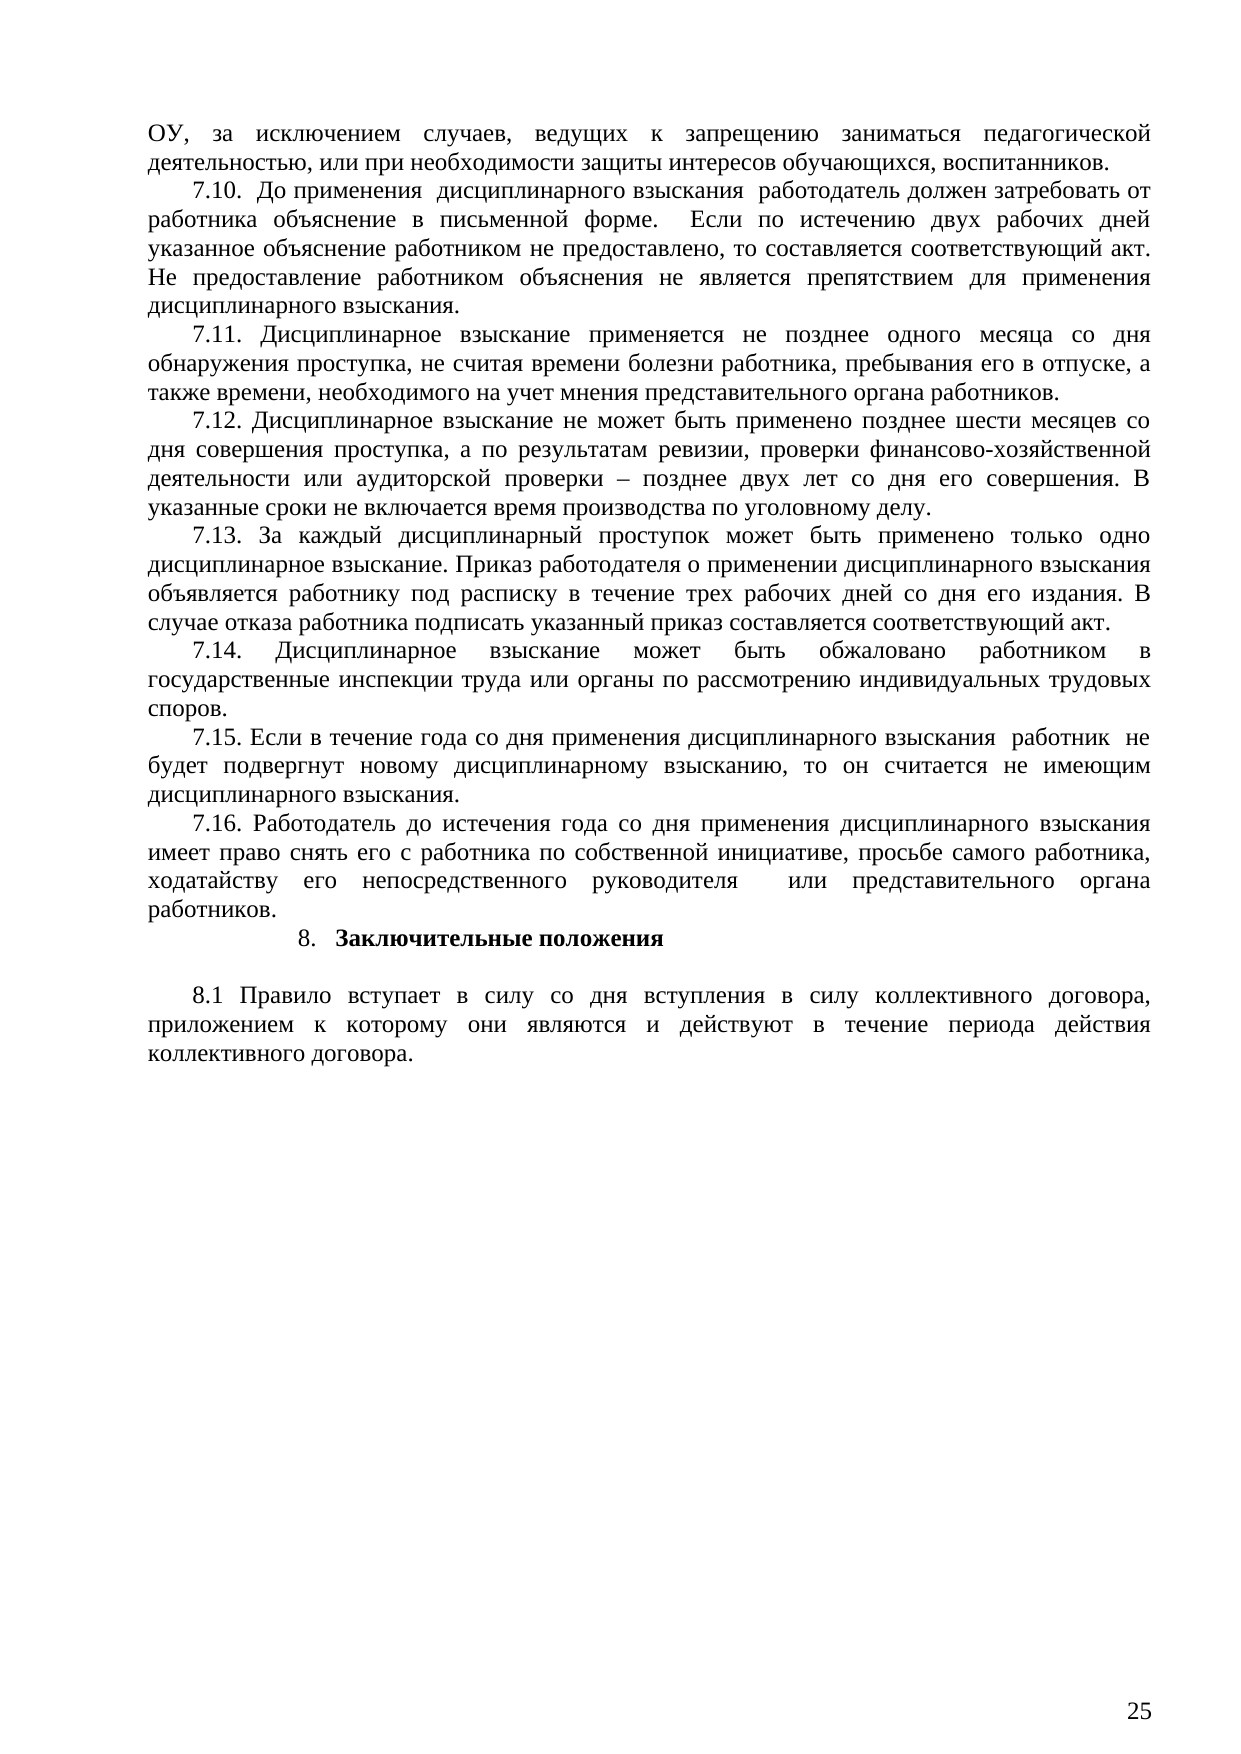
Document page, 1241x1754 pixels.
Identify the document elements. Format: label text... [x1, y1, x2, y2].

text 7.16. Работодатель до истечения года со дня применения дисциплинарного взыскания имеет право снять его с работника по собственной инициативе, просьбе самого работника, ходатайству его непосредственного руководителя или представительного органа работников. [148, 808, 1152, 923]
text 8.1 Правило вступает в силу со дня вступления в силу коллективного договора, приложением к которому они являются и действуют в течение периода действия коллективного договора. [148, 981, 1152, 1067]
text 7.11. Дисциплинарное взыскание применяется не позднее одного месяца со дня обнаружения проступка, не считая времени болезни работника, пребывания его в отпуске, а также времени, необходимого на учет мнения представительного органа работников. [148, 319, 1152, 406]
text 7.14. Дисциплинарное взыскание может быть обжаловано работником в государственные инспекции труда или органы по рассмотрению индивидуальных трудовых споров. [148, 636, 1152, 722]
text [148, 118, 1152, 176]
text 7.10. До применения дисциплинарного взыскания работодатель должен затребовать от работника объяснение в письменной форме. Если по истечению двух рабочих дней указанное объяснение работником не предоставлено, то составляется соответствующий акт. Не предоставление работником объяснения не является препятствием для применения дисциплинарного взыскания. [148, 176, 1152, 319]
list Заключительные положения [298, 923, 1152, 952]
text 7.13. За каждый дисциплинарный проступок может быть применено только одно дисциплинарное взыскание. Приказ работодателя о применении дисциплинарного взыскания объявляется работнику под расписку в течение трех рабочих дней со дня его издания. В случае отказа работника подписать указанный приказ составляется соответствующий акт. [148, 521, 1152, 636]
text 7.15. Если в течение года со дня применения дисциплинарного взыскания работник не будет подвергнут новому дисциплинарному взысканию, то он считается не имеющим дисциплинарного взыскания. [148, 722, 1152, 808]
text 7.12. Дисциплинарное взыскание не может быть применено позднее шести месяцев со дня совершения проступка, а по результатам ревизии, проверки финансово-хозяйственной деятельности или аудиторской проверки – позднее двух лет со дня его совершения. В указанные сроки не включается время производства по уголовному делу. [148, 406, 1152, 521]
